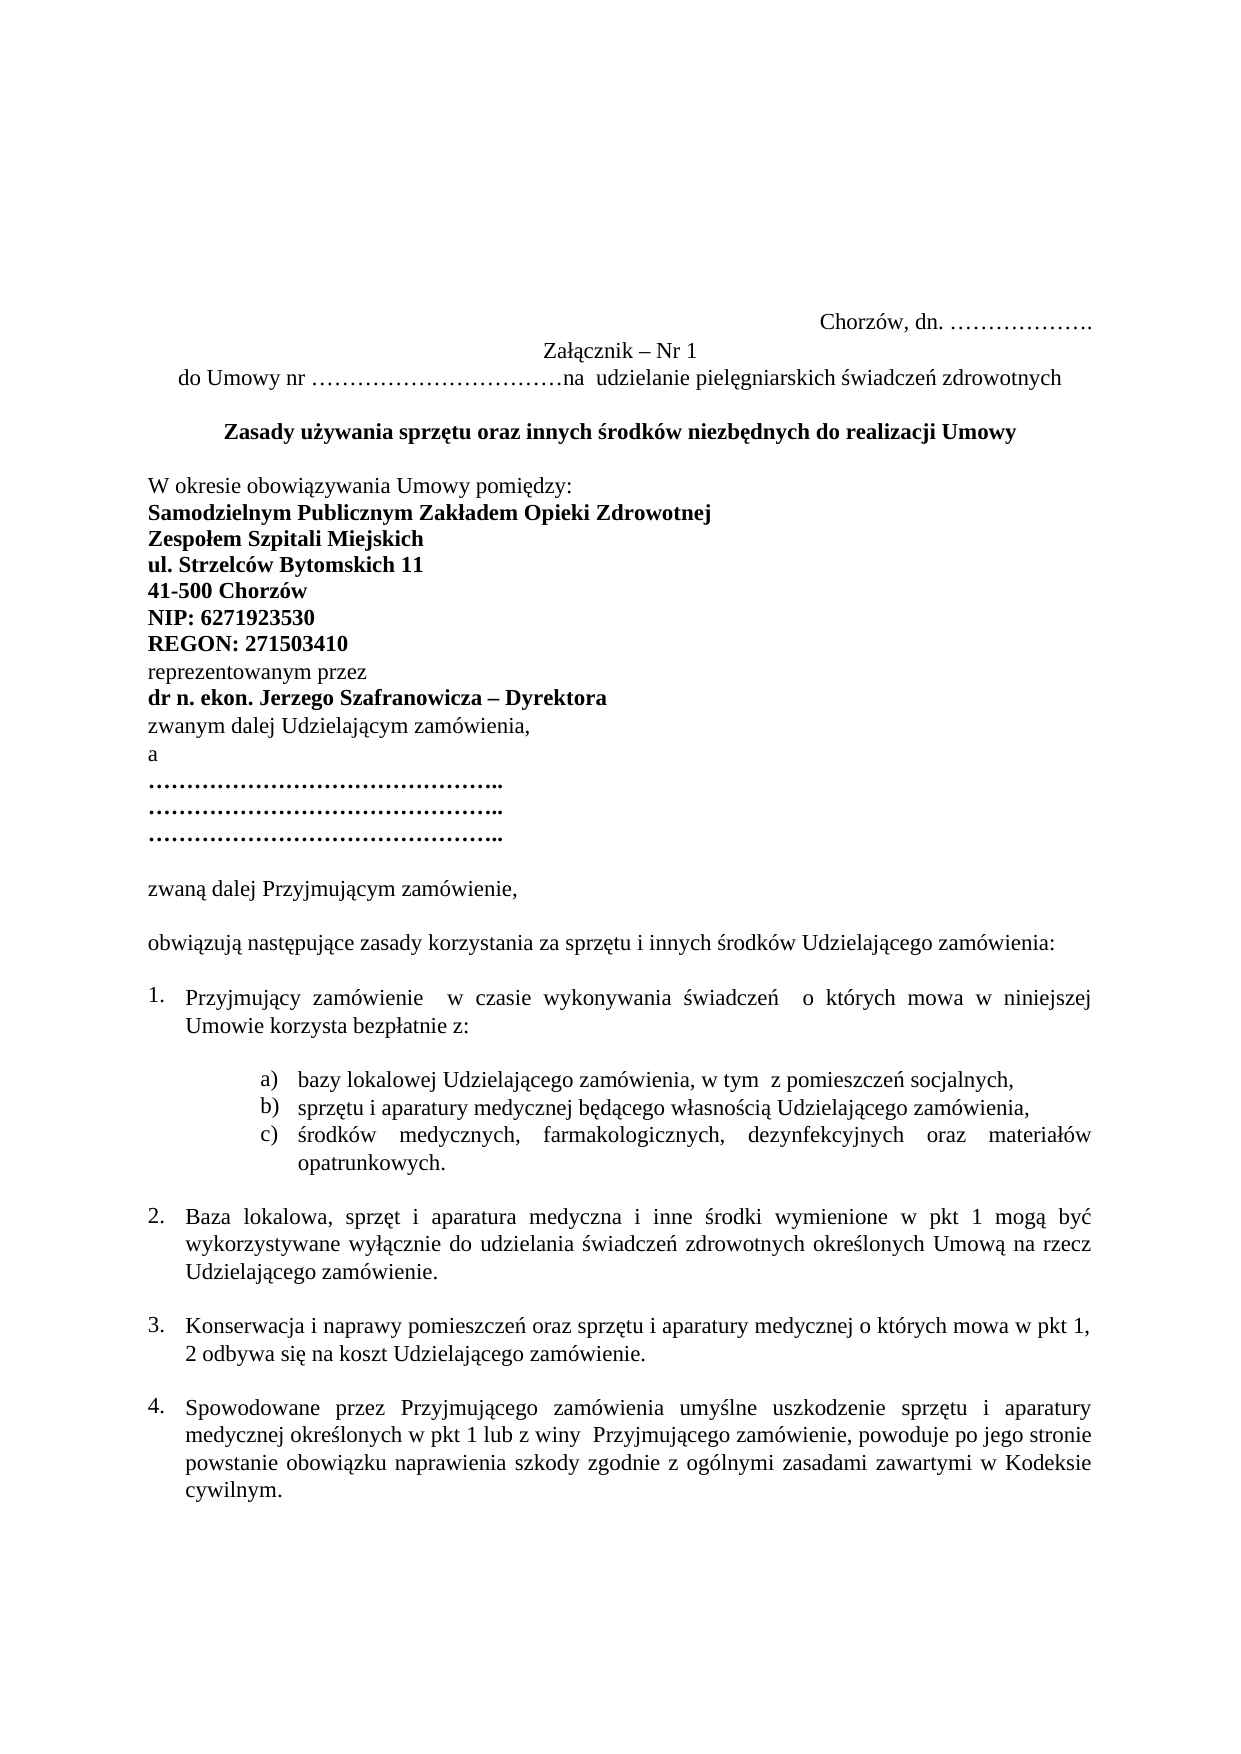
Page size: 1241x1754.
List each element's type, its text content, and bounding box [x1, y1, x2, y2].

text Chorzów, dn. ………………. [148, 306, 1093, 334]
list Przyjmujący zamówienie w czasie wykonywania świadczeń o których mowa w niniejszej Umowie korzysta bezpłatnie z: [148, 981, 1093, 1038]
list bazy lokalowej Udzielającego zamówienia, w tym z pomieszczeń socjalnych, [260, 1065, 1093, 1092]
text ul. Strzelców Bytomskich 11 41-500 Chorzów [148, 551, 1093, 604]
list sprzętu i aparatury medycznej będącego własnością Udzielającego zamówienia, [260, 1092, 1093, 1120]
text ……………………………………….. [148, 819, 1093, 846]
text Samodzielnym Publicznym Zakładem Opieki Zdrowotnej [148, 498, 1093, 525]
text Zasady używania sprzętu oraz innych środków niezbędnych do realizacji Umowy [148, 417, 1093, 444]
text zwanym dalej Udzielającym zamówienia, [148, 711, 1093, 738]
list Spowodowane przez Przyjmującego zamówienia umyślne uszkodzenie sprzętu i aparatury medycznej określonych w pkt 1 lub z winy Przyjmującego zamówienie, powoduje po jego stronie powstanie obowiązku naprawienia szkody zgodnie z ogólnymi zasadami zawartymi w Kodeksie cywilnym. [148, 1392, 1093, 1503]
list Baza lokalowa, sprzęt i aparatura medyczna i inne środki wymienione w pkt 1 mogą być wykorzystywane wyłącznie do udzielania świadczeń zdrowotnych określonych Umową na rzecz Udzielającego zamówienie. [148, 1202, 1093, 1284]
text dr n. ekon. Jerzego Szafranowicza – Dyrektora [148, 684, 1093, 711]
text do Umowy nr ……………………………na udzielanie pielęgniarskich świadczeń zdrowotnych [148, 363, 1093, 391]
text ……………………………………….. [148, 767, 1093, 793]
text Zespołem Szpitali Miejskich [148, 525, 1093, 551]
text Załącznik – Nr 1 [148, 334, 1093, 363]
text zwaną dalej Przyjmującym zamówienie, [148, 872, 1093, 901]
text reprezentowanym przez [148, 657, 1093, 684]
text W okresie obowiązywania Umowy pomiędzy: [148, 471, 1093, 498]
text ……………………………………….. [148, 793, 1093, 819]
text REGON: 271503410 [148, 630, 1093, 657]
text a [148, 738, 1093, 767]
text obwiązują następujące zasady korzystania za sprzętu i innych środków Udzielającego zamówienia: [148, 927, 1093, 955]
list Konserwacja i naprawy pomieszczeń oraz sprzętu i aparatury medycznej o których mowa w pkt 1, 2 odbywa się na koszt Udzielającego zamówienie. [148, 1311, 1093, 1366]
list środków medycznych, farmakologicznych, dezynfekcyjnych oraz materiałów opatrunkowych. [260, 1120, 1093, 1175]
text NIP: 6271923530 [148, 604, 1093, 630]
